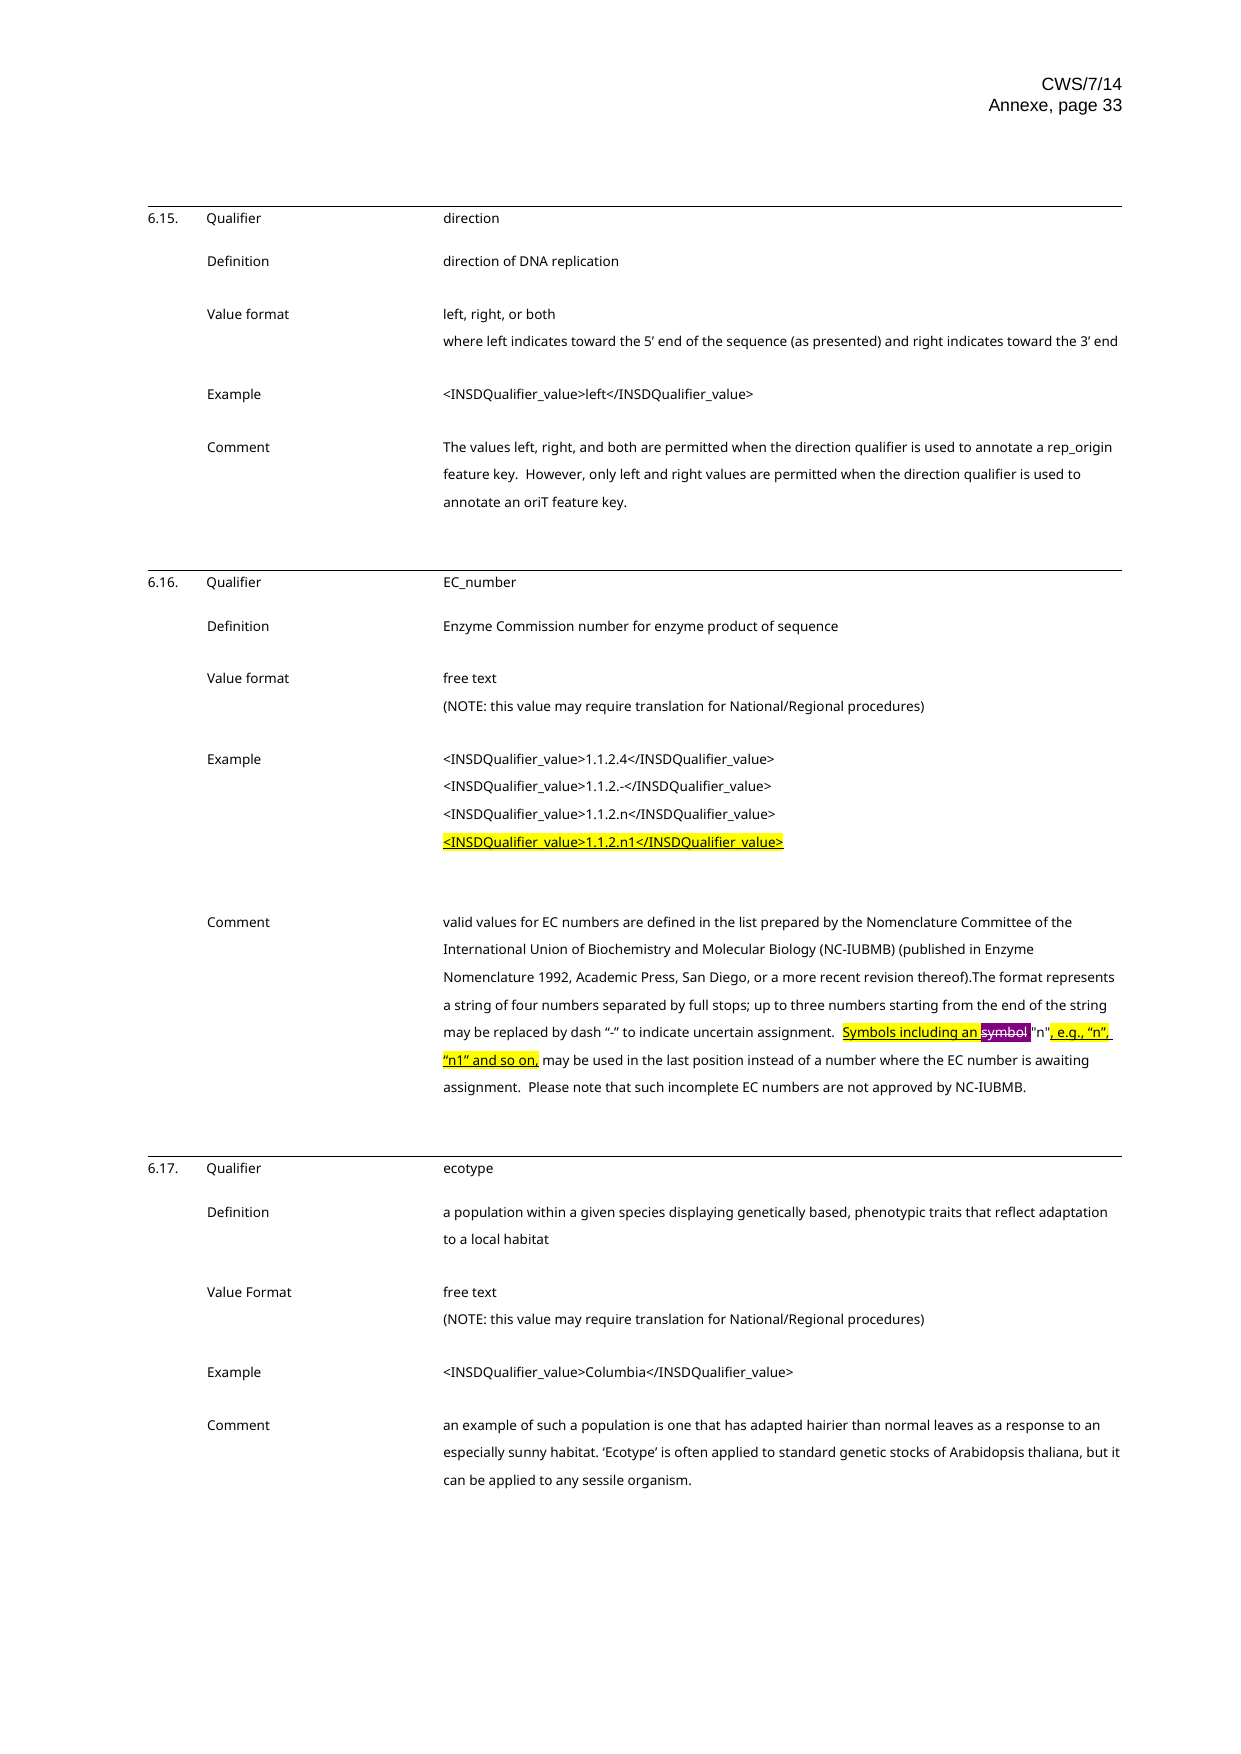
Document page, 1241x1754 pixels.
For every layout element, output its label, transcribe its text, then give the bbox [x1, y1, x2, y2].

text <INSDQualifier_value>1.1.2.n</INSDQualifier_value> [443, 805, 1122, 823]
text Example <INSDQualifier_value>left</INSDQualifier_value> [207, 385, 1122, 403]
text Qualifier ecotype [148, 1157, 1122, 1177]
text Comment The values left, right, and both are permitted when the direction qualifier is used to annotate a rep_origin feature key. However, only left and right values are permitted when the direction qualifier is used to annotate an oriT feature key. [207, 437, 1122, 511]
text Example <INSDQualifier_value>1.1.2.4</INSDQualifier_value> [207, 750, 1122, 768]
text <INSDQualifier_value>1.1.2.n1</INSDQualifier_value> [443, 832, 1122, 851]
text Value format left, right, or both where left indicates toward the 5’ end of the sequence (as presented) and right indicates toward the 3’ end [207, 305, 1122, 351]
text Definition direction of DNA replication [207, 252, 1122, 271]
text Example <INSDQualifier_value>Columbia</INSDQualifier_value> [207, 1363, 1122, 1381]
text Comment valid values for EC numbers are defined in the list prepared by the Nomenclature Committee of the International Union of Biochemistry and Molecular Biology (NC-IUBMB) (published in Enzyme Nomenclature 1992, Academic Press, San Diego, or a more recent revision thereof).The format represents a string of four numbers separated by full stops; up to three numbers starting from the end of the string may be replaced by dash “-” to indicate uncertain assignment. Symbols including an symbol "n", e.g., “n”, “n1” and so on, may be used in the last position instead of a number where the EC number is awaiting assignment. Please note that such incomplete EC numbers are not approved by NC-IUBMB. [207, 913, 1122, 1097]
text Value Format free text (NOTE: this value may require translation for National/Regional procedures) [207, 1283, 1122, 1329]
text Value format free text (NOTE: this value may require translation for National/Regional procedures) [207, 669, 1122, 716]
text Comment an example of such a population is one that has adapted hairier than normal leaves as a response to an especially sunny habitat. ‘Ecotype’ is often applied to standard genetic stocks of Arabidopsis thaliana, but it can be applied to any sessile organism. [207, 1416, 1122, 1489]
text Qualifier EC_number [148, 571, 1122, 592]
text Definition Enzyme Commission number for enzyme product of sequence [207, 617, 1122, 635]
text Definition a population within a given species displaying genetically based, phenotypic traits that reflect adaptation to a local habitat [207, 1202, 1122, 1248]
text Qualifier direction [148, 207, 1122, 227]
text <INSDQualifier_value>1.1.2.-</INSDQualifier_value> [443, 777, 1122, 796]
